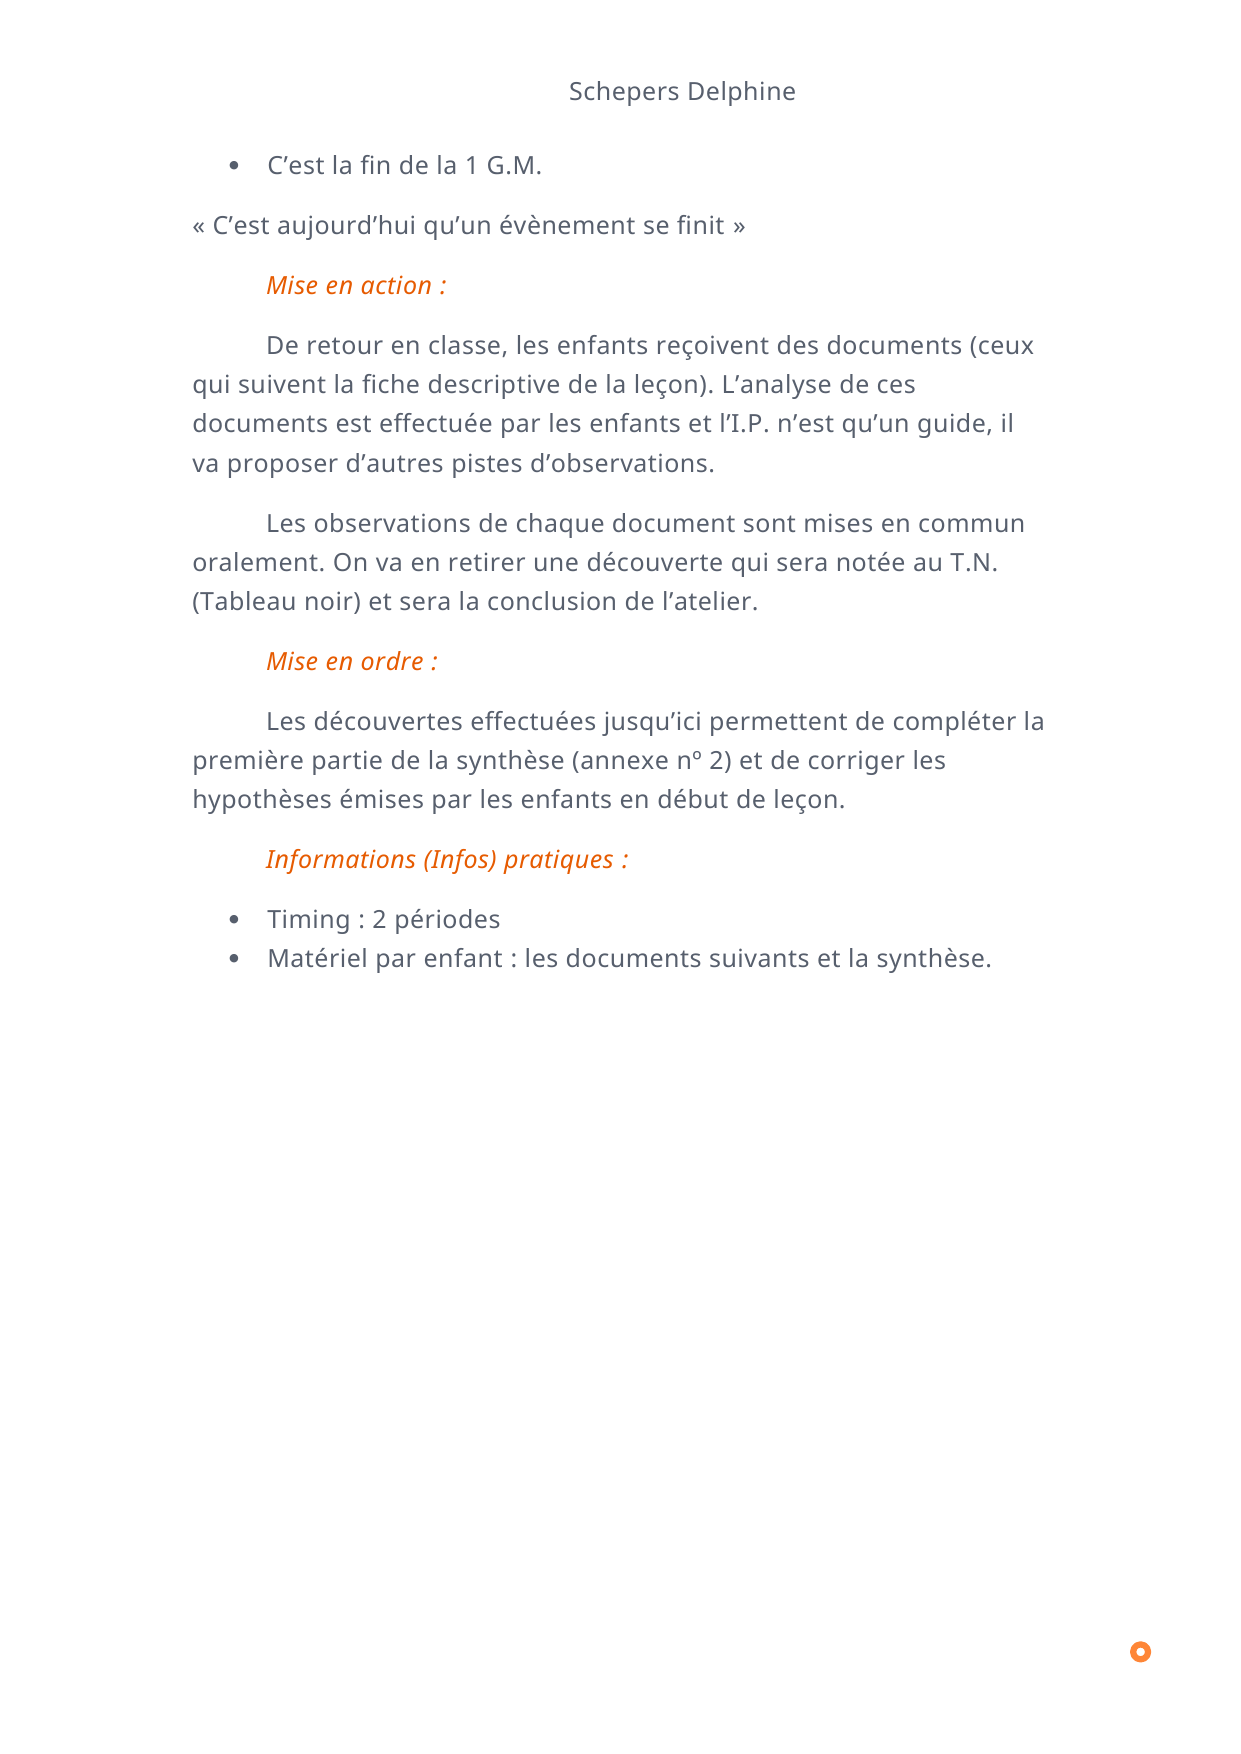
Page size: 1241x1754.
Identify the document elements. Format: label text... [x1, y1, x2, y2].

subtitle Informations (Infos) pratiques : [266, 842, 1048, 876]
subtitle Mise en ordre : [266, 643, 1048, 678]
list Timing : 2 périodes [229, 902, 1048, 936]
text De retour en classe, les enfants reçoivent des documents (ceux qui suivent la fiche descriptive de la leçon). L’analyse de ces documents est effectuée par les enfants et l’I.P. n’est qu’un guide, il va proposer d’autres pistes d’observations. [192, 328, 1048, 479]
text Les découvertes effectuées jusqu’ici permettent de compléter la première partie de la synthèse (annexe nº 2) et de corriger les hypothèses émises par les enfants en début de leçon. [192, 703, 1048, 816]
text Les observations de chaque document sont mises en commun oralement. On va en retirer une découverte qui sera notée au T.N. (Tableau noir) et sera la conclusion de l’atelier. [192, 505, 1048, 618]
list Matériel par enfant : les documents suivants et la synthèse. [229, 941, 1048, 975]
list C’est la fin de la 1 G.M. [229, 148, 1048, 182]
text « C’est aujourd’hui qu’un évènement se finit » [192, 208, 1048, 242]
subtitle Mise en action : [266, 268, 1048, 302]
